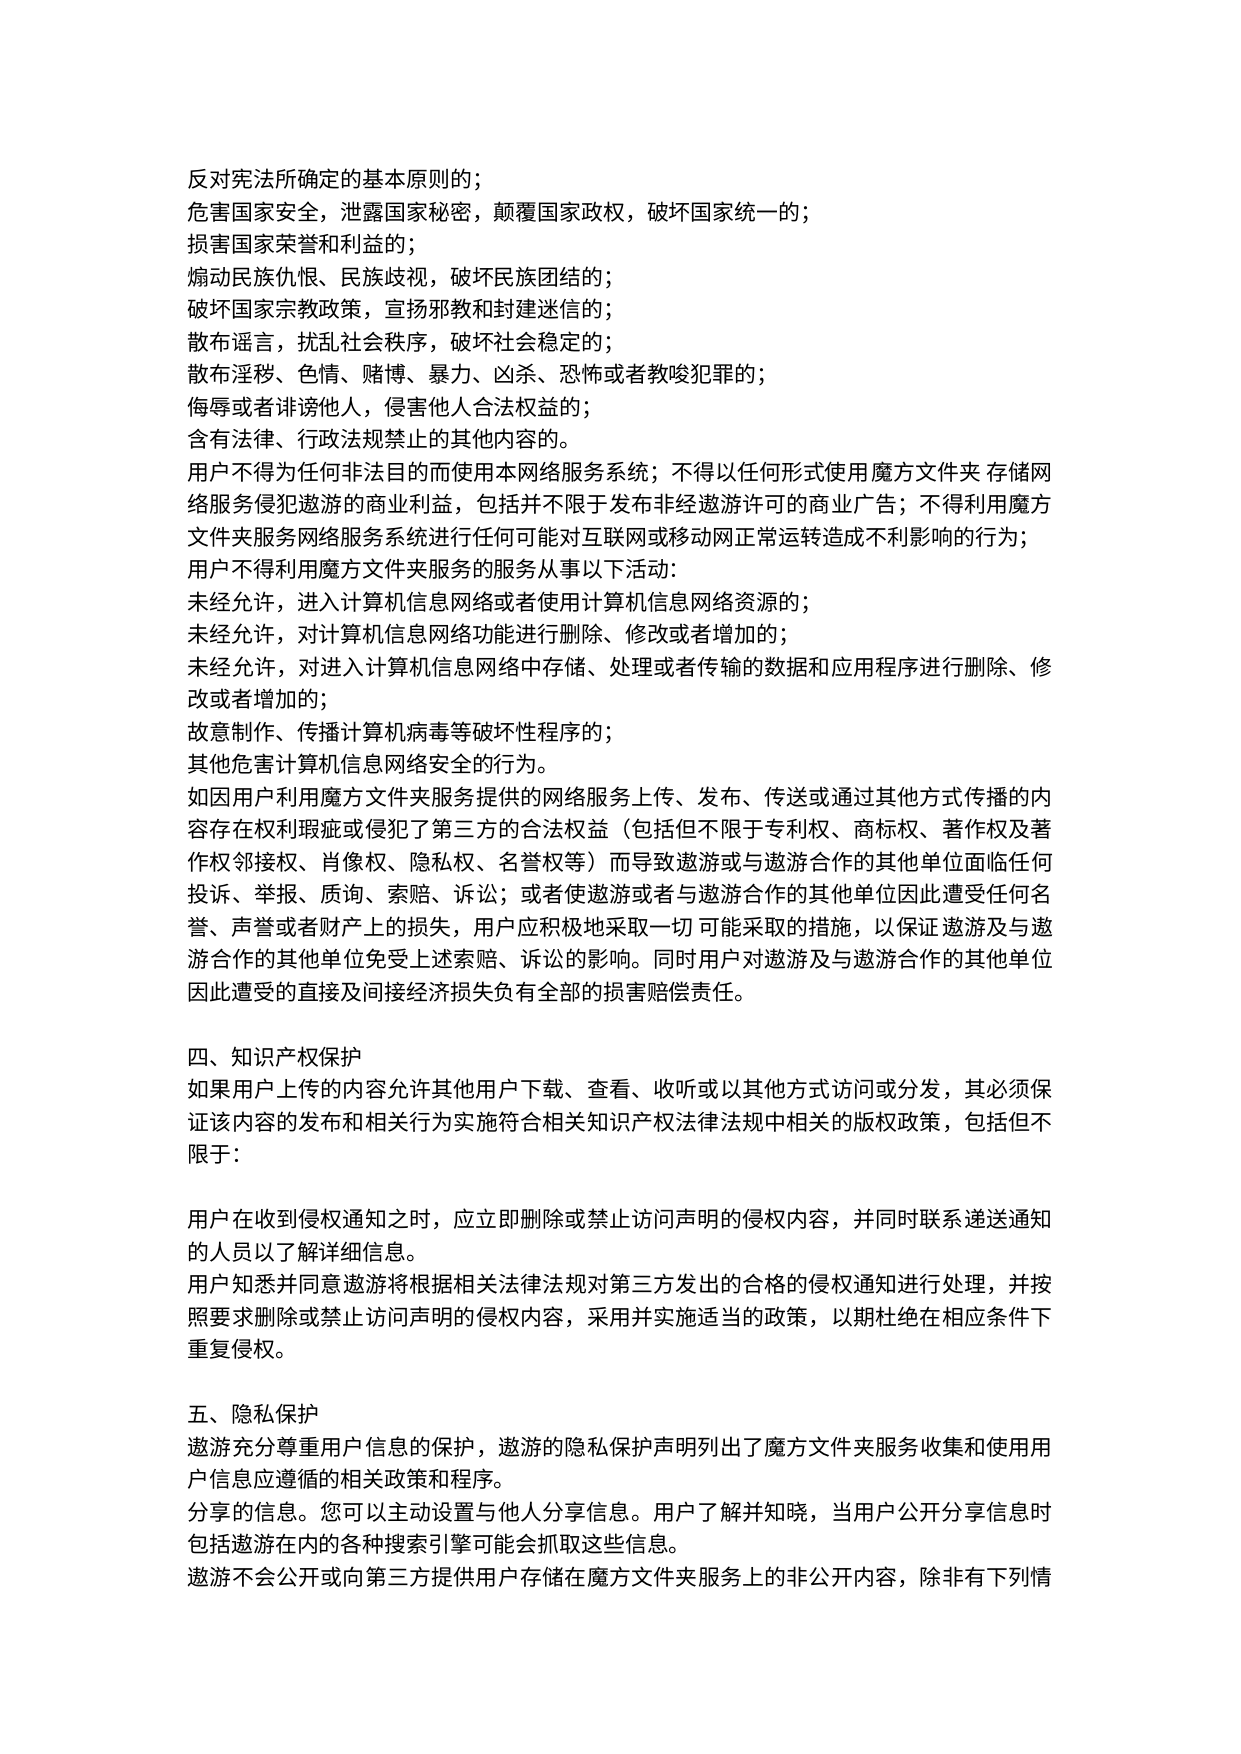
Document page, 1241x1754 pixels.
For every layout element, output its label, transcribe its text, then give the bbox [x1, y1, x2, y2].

text 分享的信息。您可以主动设置与他人分享信息。用户了解并知晓，当用户公开分享信息时，包括遨游在内的各种搜索引擎可能会抓取这些信息。 [187, 1494, 1053, 1559]
text 损害国家荣誉和利益的； [187, 227, 1053, 259]
text 侮辱或者诽谤他人，侵害他人合法权益的； [187, 389, 1053, 422]
text 用户知悉并同意遨游将根据相关法律法规对第三方发出的合格的侵权通知进行处理，并按照要求删除或禁止访问声明的侵权内容，采用并实施适当的政策，以期杜绝在相应条件下重复侵权。 [187, 1267, 1053, 1364]
text 故意制作、传播计算机病毒等破坏性程序的； [187, 714, 1053, 747]
text 用户不得为任何非法目的而使用本网络服务系统；不得以任何形式使用魔方文件夹 存储网络服务侵犯遨游的商业利益，包括并不限于发布非经遨游许可的商业广告；不得利用魔方文件夹服务网络服务系统进行任何可能对互联网或移动网正常运转造成不利影响的行为； [187, 454, 1053, 552]
text 破坏国家宗教政策，宣扬邪教和封建迷信的； [187, 292, 1053, 324]
text 用户在收到侵权通知之时，应立即删除或禁止访问声明的侵权内容，并同时联系递送通知的人员以了解详细信息。 [187, 1202, 1053, 1267]
text 散布淫秽、色情、赌博、暴力、凶杀、恐怖或者教唆犯罪的； [187, 357, 1053, 389]
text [187, 1559, 1053, 1592]
text 含有法律、行政法规禁止的其他内容的。 [187, 422, 1053, 454]
text 如果用户上传的内容允许其他用户下载、查看、收听或以其他方式访问或分发，其必须保证该内容的发布和相关行为实施符合相关知识产权法律法规中相关的版权政策，包括但不限于： [187, 1072, 1053, 1169]
text 反对宪法所确定的基本原则的； [187, 162, 1053, 194]
text 煽动民族仇恨、民族歧视，破坏民族团结的； [187, 259, 1053, 292]
text 未经允许，进入计算机信息网络或者使用计算机信息网络资源的； [187, 584, 1053, 617]
text 如因用户利用魔方文件夹服务提供的网络服务上传、发布、传送或通过其他方式传播的内容存在权利瑕疵或侵犯了第三方的合法权益（包括但不限于专利权、商标权、著作权及著作权邻接权、肖像权、隐私权、名誉权等）而导致遨游或与遨游合作的其他单位面临任何投诉、举报、质询、索赔、诉讼；或者使遨游或者与遨游合作的其他单位因此遭受任何名誉、声誉或者财产上的损失，用户应积极地采取一切 可能采取的措施，以保证遨游及与遨游合作的其他单位免受上述索赔、诉讼的影响。同时用户对遨游及与遨游合作的其他单位因此遭受的直接及间接经济损失负有全部的损害赔偿责任。 [187, 779, 1053, 1007]
text 用户不得利用魔方文件夹服务的服务从事以下活动： [187, 552, 1053, 584]
text 其他危害计算机信息网络安全的行为。 [187, 747, 1053, 779]
text 未经允许，对计算机信息网络功能进行删除、修改或者增加的； [187, 617, 1053, 649]
text 未经允许，对进入计算机信息网络中存储、处理或者传输的数据和应用程序进行删除、修改或者增加的； [187, 649, 1053, 714]
text 遨游充分尊重用户信息的保护，遨游的隐私保护声明列出了魔方文件夹服务收集和使用用户信息应遵循的相关政策和程序。 [187, 1429, 1053, 1494]
text 五、隐私保护 [187, 1397, 1053, 1429]
text 散布谣言，扰乱社会秩序，破坏社会稳定的； [187, 324, 1053, 357]
text 危害国家安全，泄露国家秘密，颠覆国家政权，破坏国家统一的； [187, 194, 1053, 227]
text 四、知识产权保护 [187, 1039, 1053, 1072]
